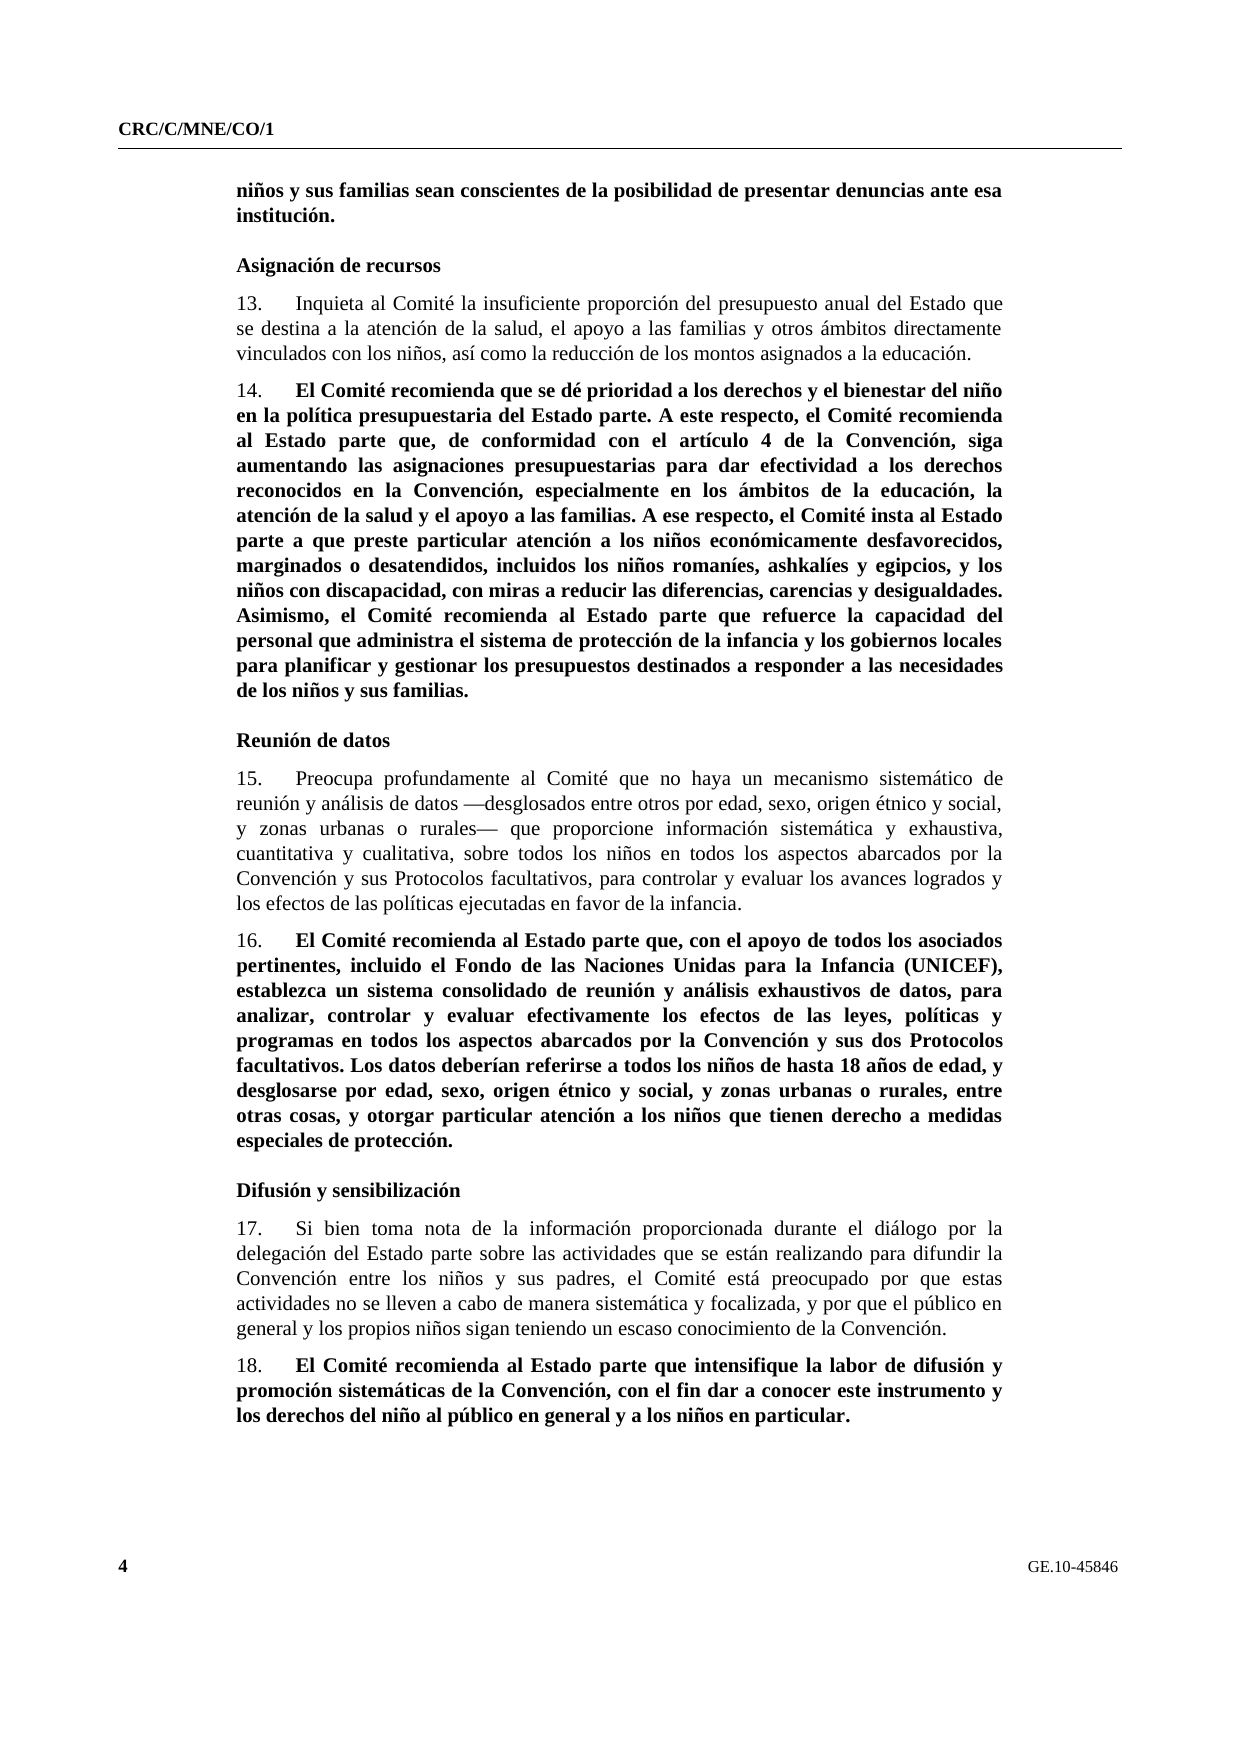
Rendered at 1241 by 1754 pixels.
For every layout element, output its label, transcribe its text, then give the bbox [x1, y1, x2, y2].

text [236, 177, 1004, 227]
text 13. Inquieta al Comité la insuficiente proporción del presupuesto anual del Estado que se destina a la atención de la salud, el apoyo a las familias y otros ámbitos directamente vinculados con los niños, así como la reducción de los montos asignados a la educación. [236, 290, 1004, 365]
text 16. El Comité recomienda al Estado parte que, con el apoyo de todos los asociados pertinentes, incluido el Fondo de las Naciones Unidas para la Infancia (UNICEF), establezca un sistema consolidado de reunión y análisis exhaustivos de datos, para analizar, controlar y evaluar efectivamente los efectos de las leyes, políticas y programas en todos los aspectos abarcados por la Convención y sus dos Protocolos facultativos. Los datos deberían referirse a todos los niños de hasta 18 años de edad, y desglosarse por edad, sexo, origen étnico y social, y zonas urbanas o rurales, entre otras cosas, y otorgar particular atención a los niños que tienen derecho a medidas especiales de protección. [236, 927, 1004, 1152]
text 15. Preocupa profundamente al Comité que no haya un mecanismo sistemático de reunión y análisis de datos —desglosados entre otros por edad, sexo, origen étnico y social, y zonas urbanas o rurales— que proporcione información sistemática y exhaustiva, cuantitativa y cualitativa, sobre todos los niños en todos los aspectos abarcados por la Convención y sus Protocolos facultativos, para controlar y evaluar los avances logrados y los efectos de las políticas ejecutadas en favor de la infancia. [236, 765, 1004, 915]
text Reunión de datos [118, 727, 1004, 752]
text Difusión y sensibilización [118, 1177, 1004, 1202]
text 17. Si bien toma nota de la información proporcionada durante el diálogo por la delegación del Estado parte sobre las actividades que se están realizando para difundir la Convención entre los niños y sus padres, el Comité está preocupado por que estas actividades no se lleven a cabo de manera sistemática y focalizada, y por que el público en general y los propios niños sigan teniendo un escaso conocimiento de la Convención. [236, 1215, 1004, 1340]
text 18. El Comité recomienda al Estado parte que intensifique la labor de difusión y promoción sistemáticas de la Convención, con el fin dar a conocer este instrumento y los derechos del niño al público en general y a los niños en particular. [236, 1352, 1004, 1427]
text Asignación de recursos [118, 252, 1004, 277]
text 14. El Comité recomienda que se dé prioridad a los derechos y el bienestar del niño en la política presupuestaria del Estado parte. A este respecto, el Comité recomienda al Estado parte que, de conformidad con el artículo 4 de la Convención, siga aumentando las asignaciones presupuestarias para dar efectividad a los derechos reconocidos en la Convención, especialmente en los ámbitos de la educación, la atención de la salud y el apoyo a las familias. A ese respecto, el Comité insta al Estado parte a que preste particular atención a los niños económicamente desfavorecidos, marginados o desatendidos, incluidos los niños romaníes, ashkalíes y egipcios, y los niños con discapacidad, con miras a reducir las diferencias, carencias y desigualdades. Asimismo, el Comité recomienda al Estado parte que refuerce la capacidad del personal que administra el sistema de protección de la infancia y los gobiernos locales para planificar y gestionar los presupuestos destinados a responder a las necesidades de los niños y sus familias. [236, 377, 1004, 702]
